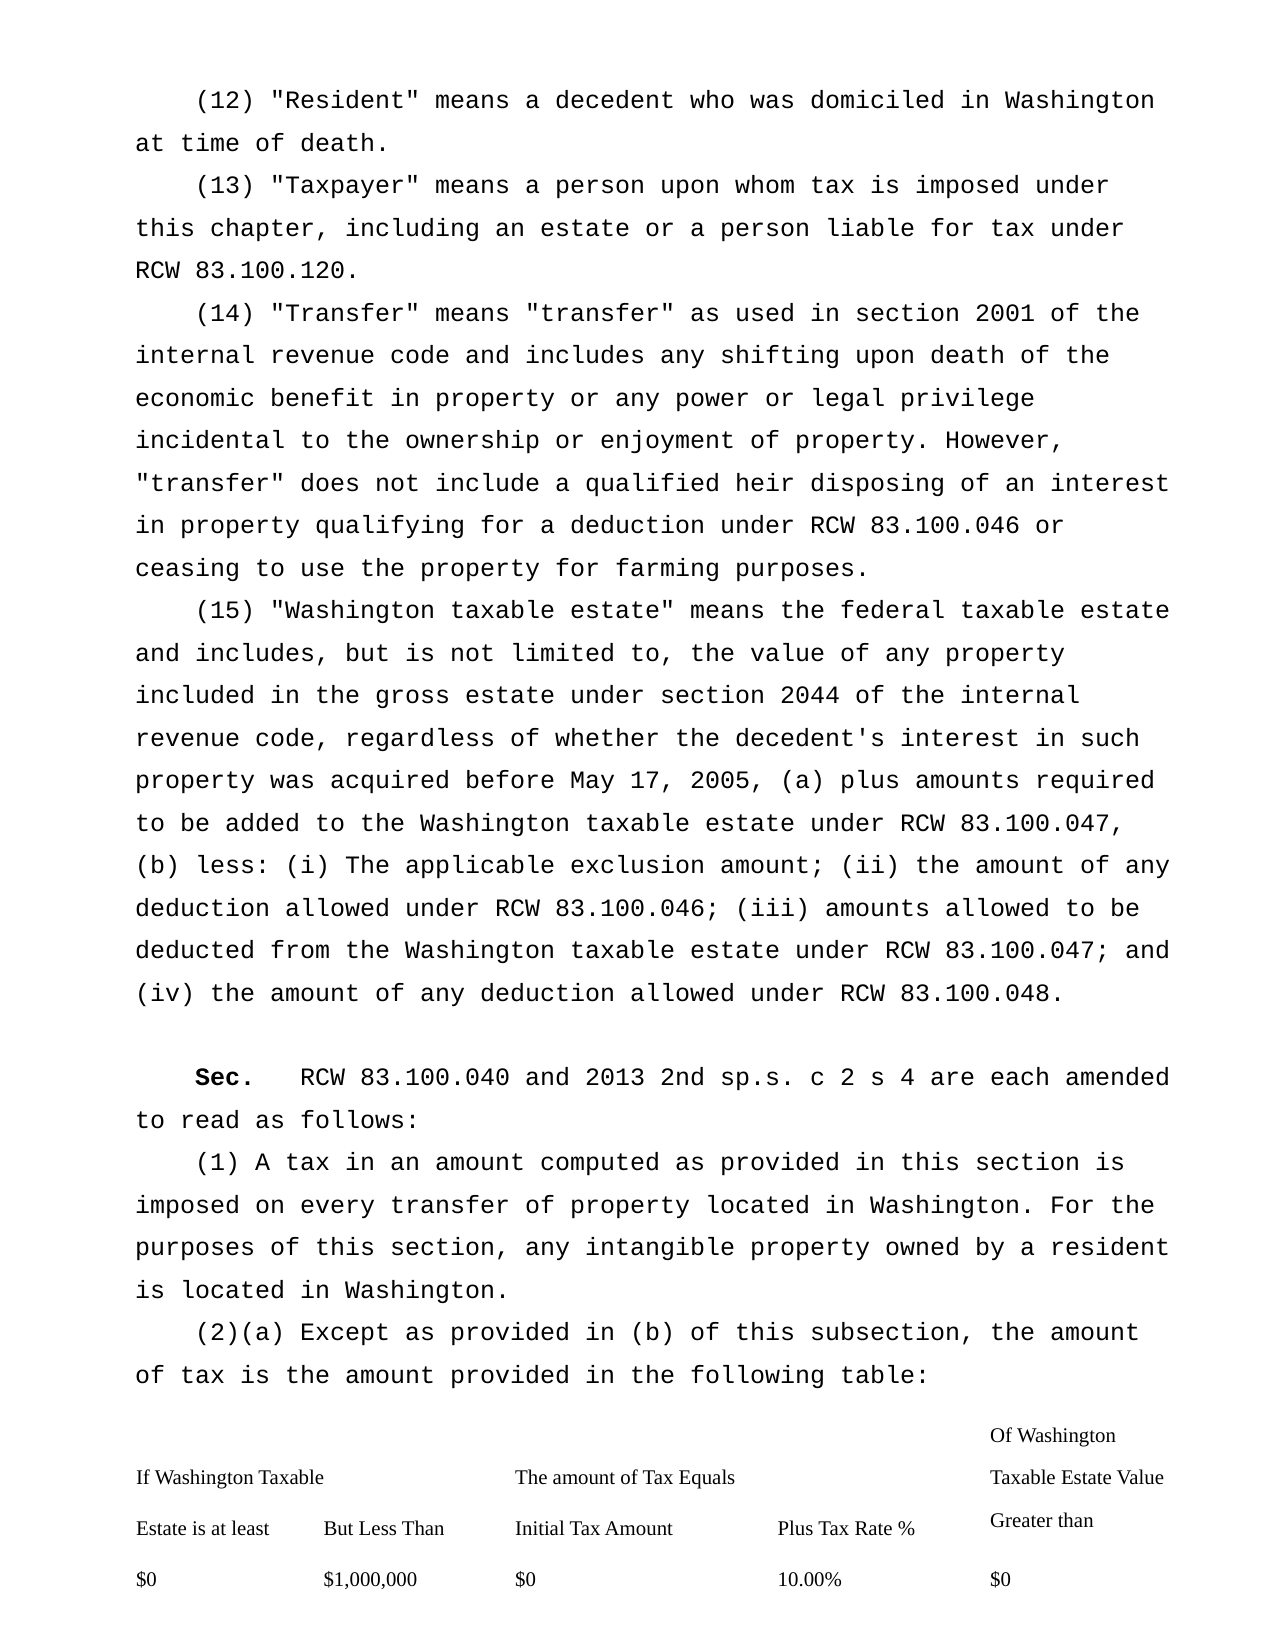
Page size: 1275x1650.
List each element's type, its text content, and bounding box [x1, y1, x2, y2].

table_cell $0 [123, 1548, 311, 1599]
text (2)(a) Except as provided in (b) of this subsection, the amount of tax is the amount provided in the following table: [135, 1307, 1170, 1392]
table_header The amount of Tax Equals [503, 1404, 977, 1497]
table_cell Estate is at least [123, 1498, 311, 1548]
text Sec. RCW 83.100.040 and 2013 2nd sp.s. c 2 s 4 are each amended to read as follows: [135, 1052, 1170, 1137]
text (13) "Taxpayer" means a person upon whom tax is imposed under this chapter, including an estate or a person liable for tax under RCW 83.100.120. [135, 160, 1170, 287]
table_cell Initial Tax Amount [503, 1498, 765, 1548]
table_cell 10.00% [765, 1548, 977, 1599]
text (14) "Transfer" means "transfer" as used in section 2001 of the internal revenue code and includes any shifting upon death of the economic benefit in property or any power or legal privilege incidental to the ownership or enjoyment of property. However, "transfer" does not include a qualified heir disposing of an interest in property qualifying for a deduction under RCW 83.100.046 or ceasing to use the property for farming purposes. [135, 287, 1170, 585]
table_header Of Washington Taxable Estate Value Greater than [978, 1404, 1182, 1548]
text (12) "Resident" means a decedent who was domiciled in Washington at time of death. [135, 75, 1170, 160]
table_cell But Less Than [311, 1498, 502, 1548]
table_cell Plus Tax Rate % [765, 1498, 977, 1548]
table_cell $0 [503, 1548, 765, 1599]
table_header If Washington Taxable [123, 1404, 502, 1497]
text (1) A tax in an amount computed as provided in this section is imposed on every transfer of property located in Washington. For the purposes of this section, any intangible property owned by a resident is located in Washington. [135, 1137, 1170, 1307]
table_cell $1,000,000 [311, 1548, 502, 1599]
text (15) "Washington taxable estate" means the federal taxable estate and includes, but is not limited to, the value of any property included in the gross estate under section 2044 of the internal revenue code, regardless of whether the decedent's interest in such property was acquired before May 17, 2005, (a) plus amounts required to be added to the Washington taxable estate under RCW 83.100.047, (b) less: (i) The applicable exclusion amount; (ii) the amount of any deduction allowed under RCW 83.100.046; (iii) amounts allowed to be deducted from the Washington taxable estate under RCW 83.100.047; and (iv) the amount of any deduction allowed under RCW 83.100.048. [135, 585, 1170, 1010]
table_cell $0 [978, 1548, 1182, 1599]
